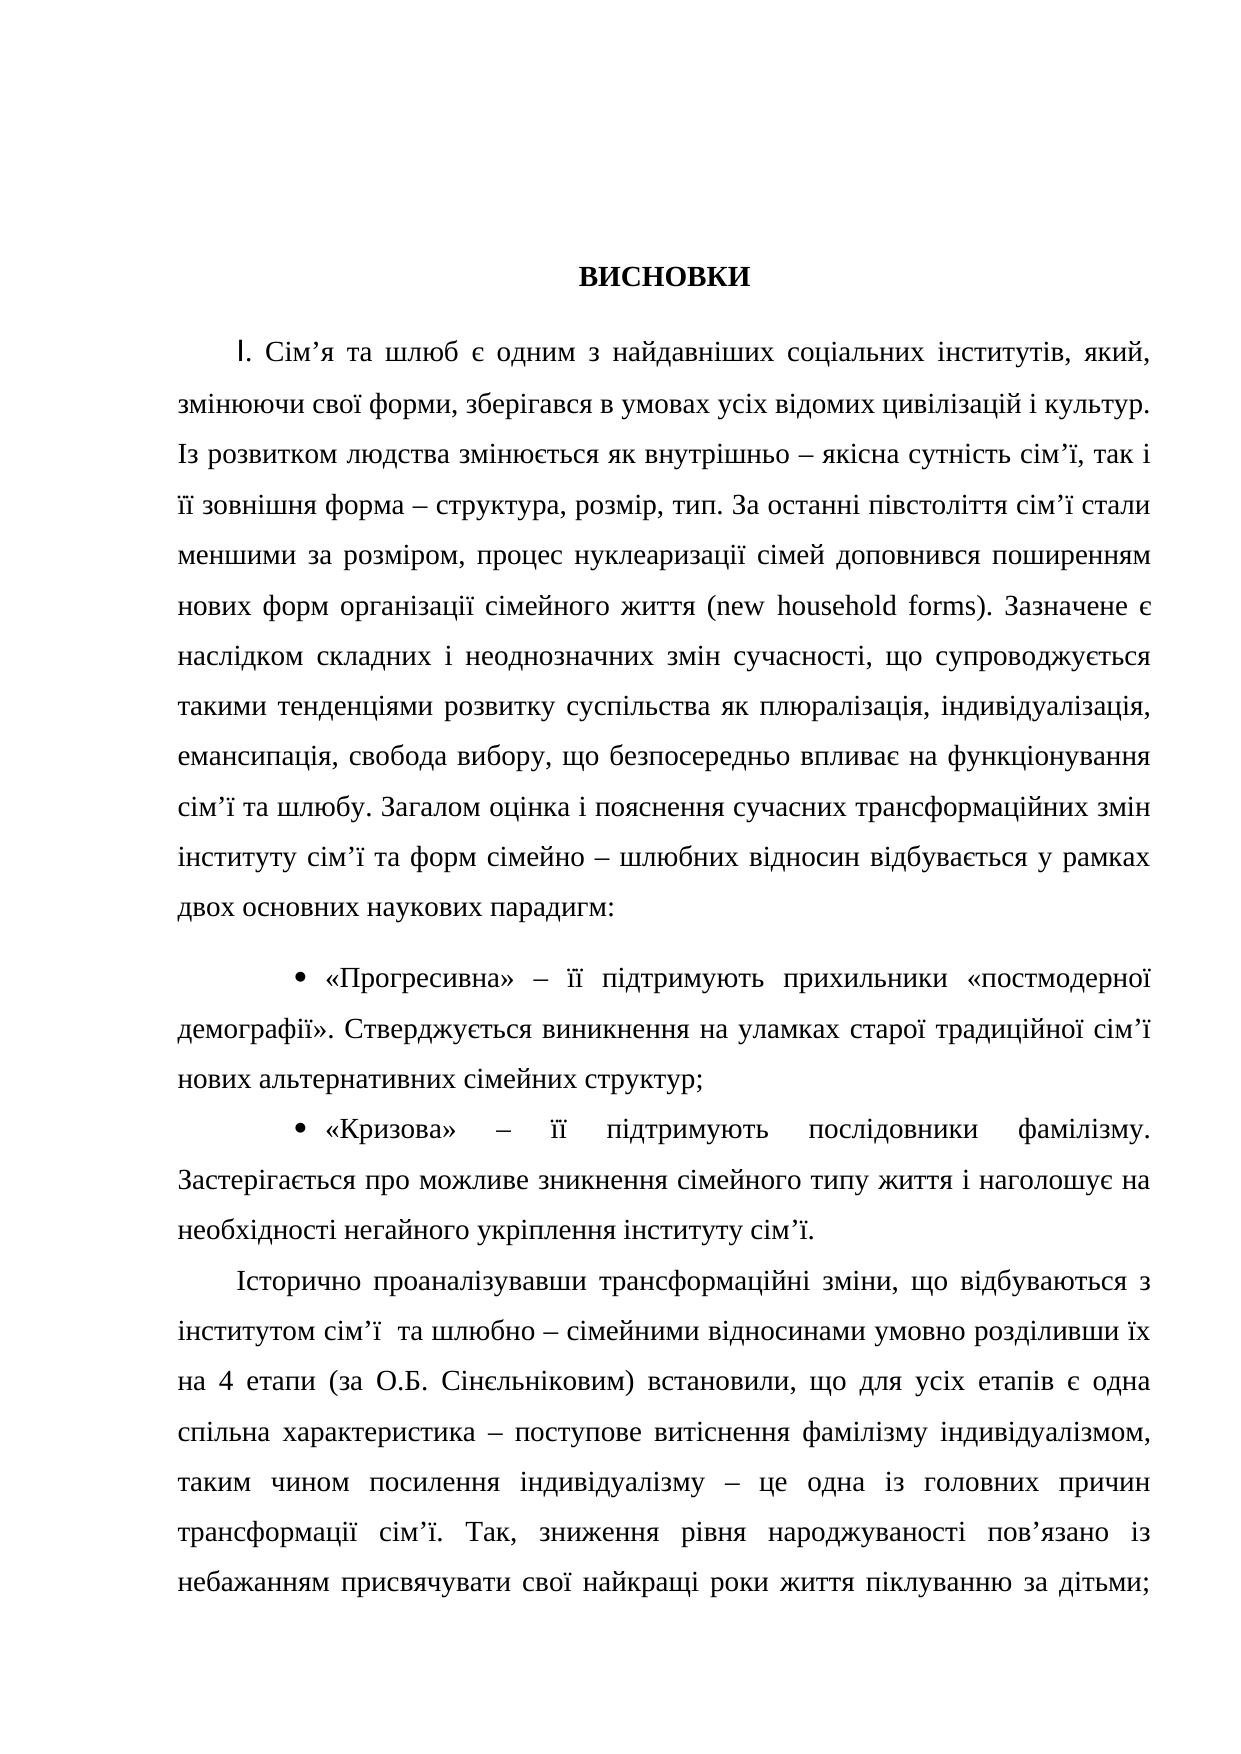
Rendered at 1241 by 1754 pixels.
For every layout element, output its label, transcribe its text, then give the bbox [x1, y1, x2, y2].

text Ⅰ. Сім’я та шлюб є одним з найдавніших соціальних інститутів, який, змінюючи свої форми, зберігався в умовах усіх відомих цивілізацій і культур. Із розвитком людства змінюється як внутрішньо – якісна сутність сім’ї, так і її зовнішня форма – структура, розмір, тип. За останні півстоліття сім’ї стали меншими за розміром, процес нуклеаризації сімей доповнився поширенням нових форм організації сімейного життя (new household forms). Зазначене є наслідком складних і неоднозначних змін сучасності, що супроводжується такими тенденціями розвитку суспільства як плюралізація, індивідуалізація, емансипація, свобода вибору, що безпосередньо впливає на функціонування сім’ї та шлюбу. Загалом оцінка і пояснення сучасних трансформаційних змін інституту сім’ї та форм сімейно – шлюбних відносин відбувається у рамках двох основних наукових парадигм: [177, 330, 1152, 923]
list «Прогресивна» – її підтримують прихильники «постмодерної демографії». Стверджується виникнення на уламках старої традиційної сім’ї нових альтернативних сімейних структур; [177, 961, 1152, 1095]
list «Кризова» – її підтримують послідовники фамілізму. Застерігається про можливе зникнення сімейного типу життя і наголошує на необхідності негайного укріплення інституту сім’ї. [177, 1112, 1152, 1246]
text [177, 1263, 1152, 1598]
text ВИСНОВКИ [177, 259, 1152, 292]
